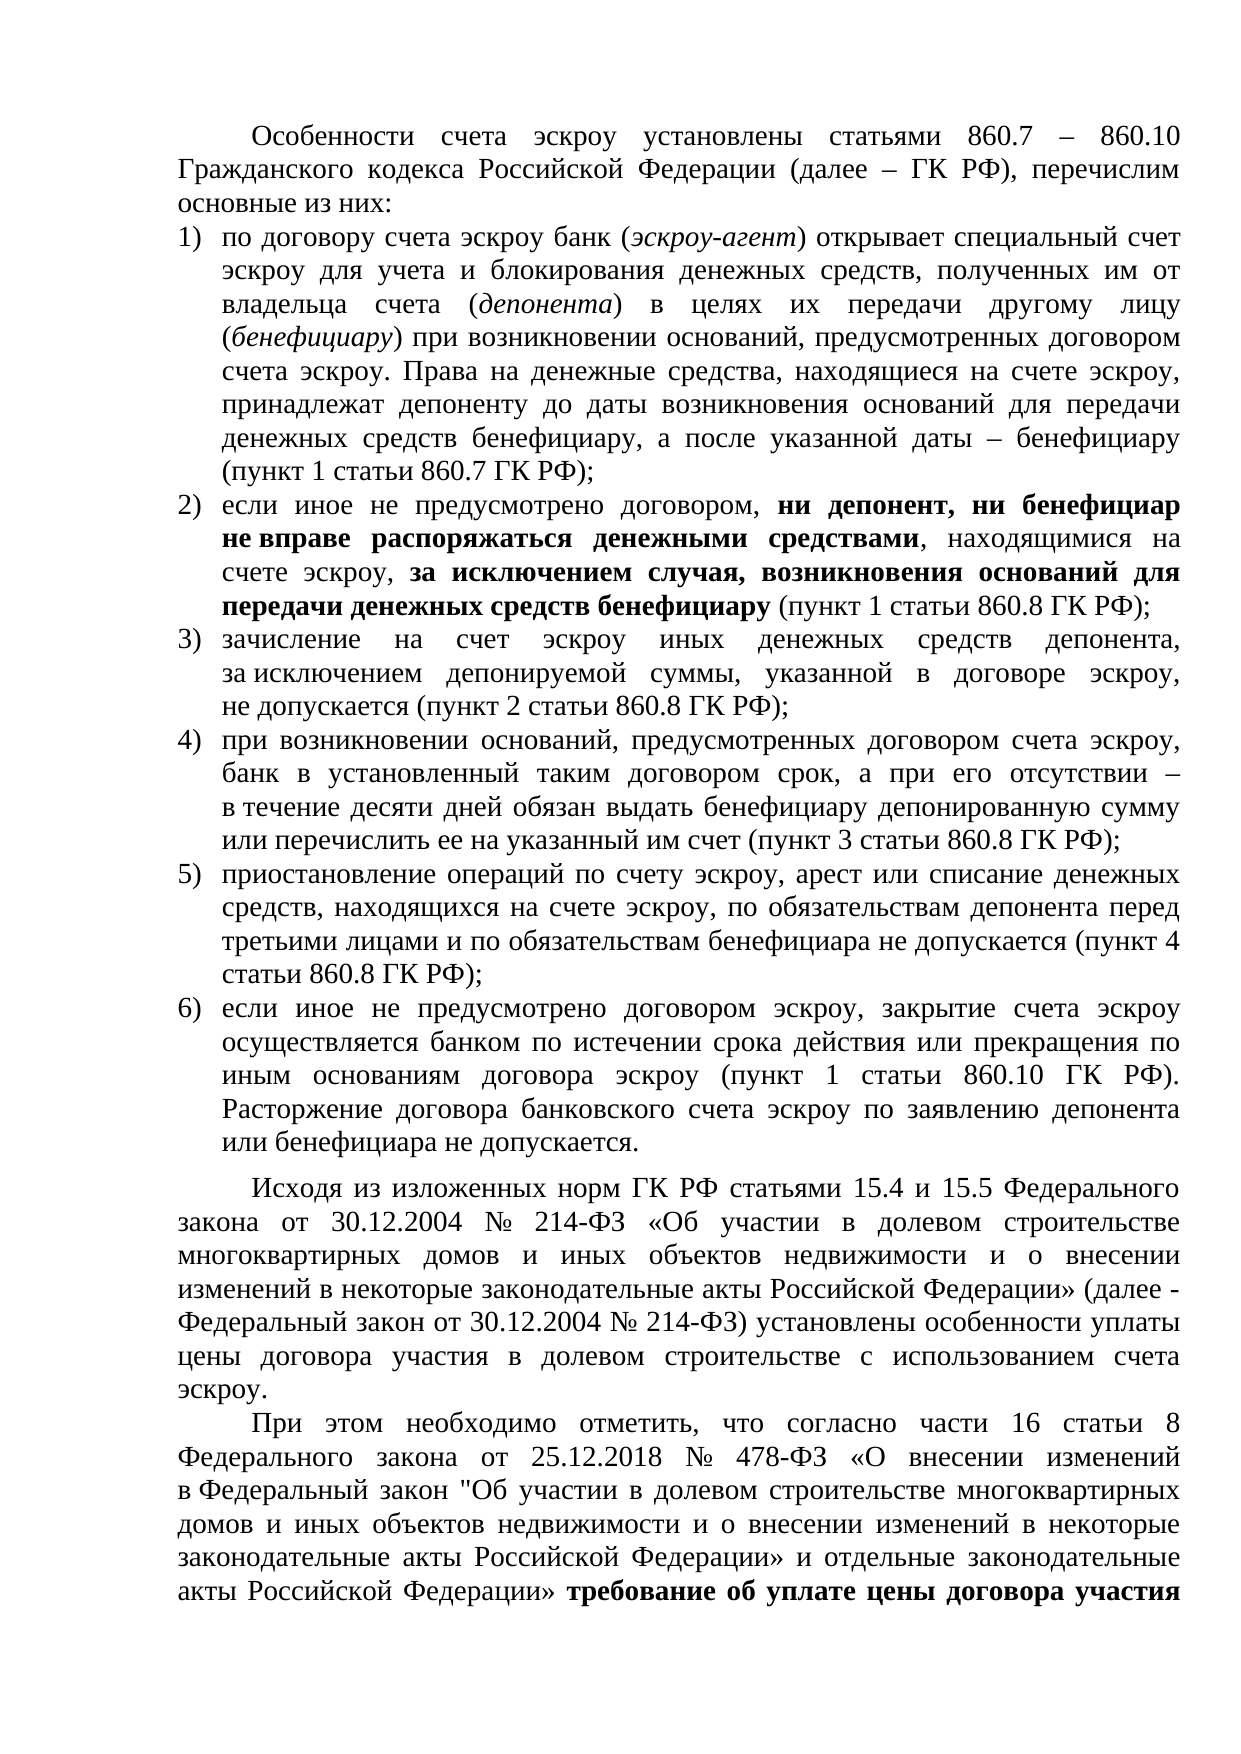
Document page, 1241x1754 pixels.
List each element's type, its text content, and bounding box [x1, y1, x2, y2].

text 4) при возникновении оснований, предусмотренных договором счета эскроу, банк в установленный таким договором срок, а при его отсутствии – в течение десяти дней обязан выдать бенефициару депонированную сумму или перечислить ее на указанный им счет (пункт 3 статьи 860.8 ГК РФ); [177, 722, 1181, 856]
text 5) приостановление операций по счету эскроу, арест или списание денежных средств, находящихся на счете эскроу, по обязательствам депонента перед третьими лицами и по обязательствам бенефициара не допускается (пункт 4 статьи 860.8 ГК РФ); [177, 856, 1181, 990]
text Особенности счета эскроу установлены статьями 860.7 – 860.10 Гражданского кодекса Российской Федерации (далее – ГК РФ), перечислим основные из них: [177, 118, 1181, 219]
text 2) если иное не предусмотрено договором, ни депонент, ни бенефициар не вправе распоряжаться денежными средствами, находящимися на счете эскроу, за исключением случая, возникновения оснований для передачи денежных средств бенефициару (пункт 1 статьи 860.8 ГК РФ); [177, 487, 1181, 621]
text 1) по договору счета эскроу банк (эскроу-агент) открывает специальный счет эскроу для учета и блокирования денежных средств, полученных им от владельца счета (депонента) в целях их передачи другому лицу (бенефициару) при возникновении оснований, предусмотренных договором счета эскроу. Права на денежные средства, находящиеся на счете эскроу, принадлежат депоненту до даты возникновения оснований для передачи денежных средств бенефициару, а после указанной даты – бенефициару (пункт 1 статьи 860.7 ГК РФ); [177, 219, 1181, 487]
text 3) зачисление на счет эскроу иных денежных средств депонента, за исключением депонируемой суммы, указанной в договоре эскроу, не допускается (пункт 2 статьи 860.8 ГК РФ); [177, 621, 1181, 722]
text Исходя из изложенных норм ГК РФ статьями 15.4 и 15.5 Федерального закона от 30.12.2004 № 214-ФЗ «Об участии в долевом строительстве многоквартирных домов и иных объектов недвижимости и о внесении изменений в некоторые законодательные акты Российской Федерации» (далее - Федеральный закон от 30.12.2004 № 214-ФЗ) установлены особенности уплаты цены договора участия в долевом строительстве с использованием счета эскроу. [177, 1170, 1181, 1405]
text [177, 1405, 1181, 1606]
text 6) если иное не предусмотрено договором эскроу, закрытие счета эскроу осуществляется банком по истечении срока действия или прекращения по иным основаниям договора эскроу (пункт 1 статьи 860.10 ГК РФ). Расторжение договора банковского счета эскроу по заявлению депонента или бенефициара не допускается. [177, 990, 1181, 1158]
